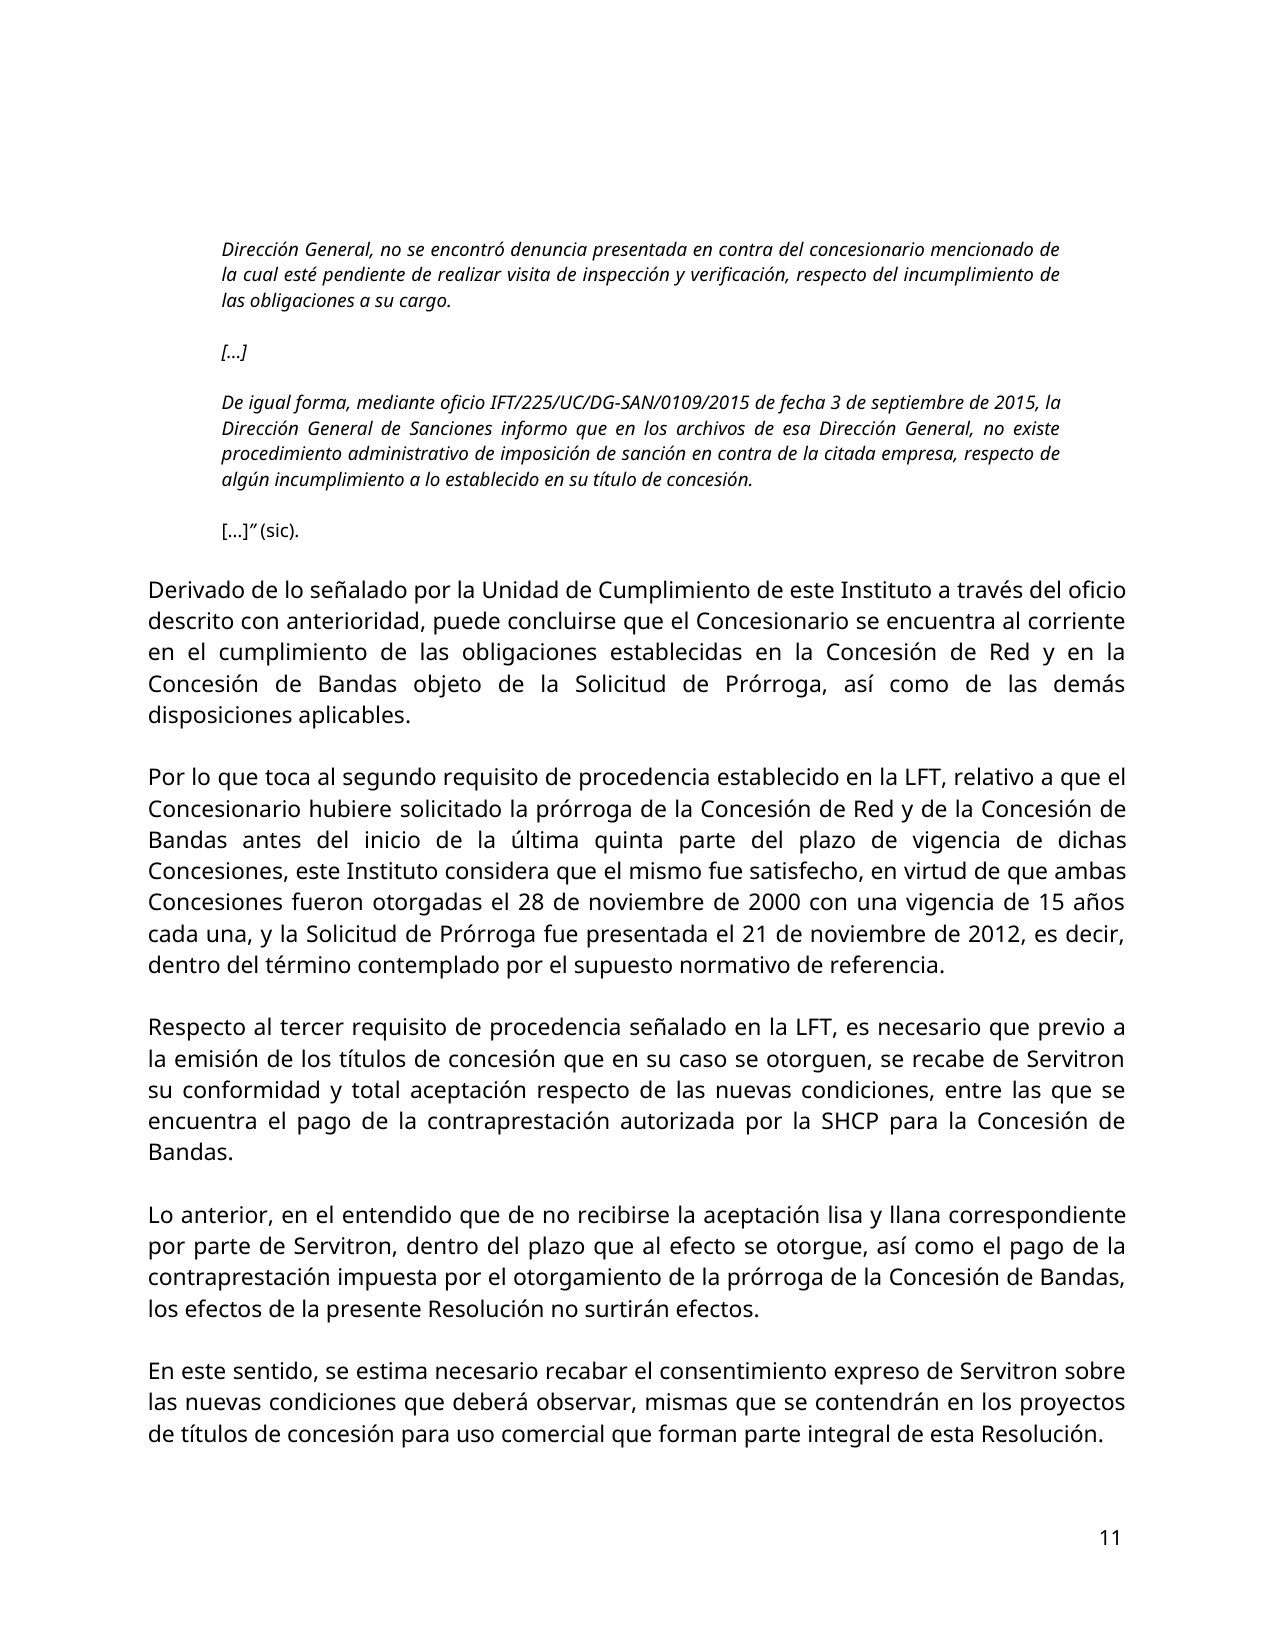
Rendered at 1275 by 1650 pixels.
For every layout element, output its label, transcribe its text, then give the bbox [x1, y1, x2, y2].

text Respecto al tercer requisito de procedencia señalado en la LFT, es necesario que previo a la emisión de los títulos de concesión que en su caso se otorguen, se recabe de Servitron su conformidad y total aceptación respecto de las nuevas condiciones, entre las que se encuentra el pago de la contraprestación autorizada por la SHCP para la Concesión de Bandas. [148, 1011, 1127, 1167]
text Por lo que toca al segundo requisito de procedencia establecido en la LFT, relativo a que el Concesionario hubiere solicitado la prórroga de la Concesión de Red y de la Concesión de Bandas antes del inicio de la última quinta parte del plazo de vigencia de dichas Concesiones, este Instituto considera que el mismo fue satisfecho, en virtud de que ambas Concesiones fueron otorgadas el 28 de noviembre de 2000 con una vigencia de 15 años cada una, y la Solicitud de Prórroga fue presentada el 21 de noviembre de 2012, es decir, dentro del término contemplado por el supuesto normativo de referencia. [148, 761, 1127, 980]
text En este sentido, se estima necesario recabar el consentimiento expreso de Servitron sobre las nuevas condiciones que deberá observar, mismas que se contendrán en los proyectos de títulos de concesión para uso comercial que forman parte integral de esta Resolución. [148, 1355, 1127, 1449]
text […] [221, 338, 1063, 364]
text Derivado de lo señalado por la Unidad de Cumplimiento de este Instituto a través del oficio descrito con anterioridad, puede concluirse que el Concesionario se encuentra al corriente en el cumplimiento de las obligaciones establecidas en la Concesión de Red y en la Concesión de Bandas objeto de la Solicitud de Prórroga, así como de las demás disposiciones aplicables. [148, 574, 1127, 730]
text De igual forma, mediante oficio IFT/225/UC/DG-SAN/0109/2015 de fecha 3 de septiembre de 2015, la Dirección General de Sanciones informo que en los archivos de esa Dirección General, no existe procedimiento administrativo de imposición de sanción en contra de la citada empresa, respecto de algún incumplimiento a lo establecido en su título de concesión. [221, 389, 1063, 491]
text […]” (sic). [221, 517, 1063, 542]
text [221, 236, 1063, 313]
text Lo anterior, en el entendido que de no recibirse la aceptación lisa y llana correspondiente por parte de Servitron, dentro del plazo que al efecto se otorgue, así como el pago de la contraprestación impuesta por el otorgamiento de la prórroga de la Concesión de Bandas, los efectos de la presente Resolución no surtirán efectos. [148, 1199, 1127, 1324]
